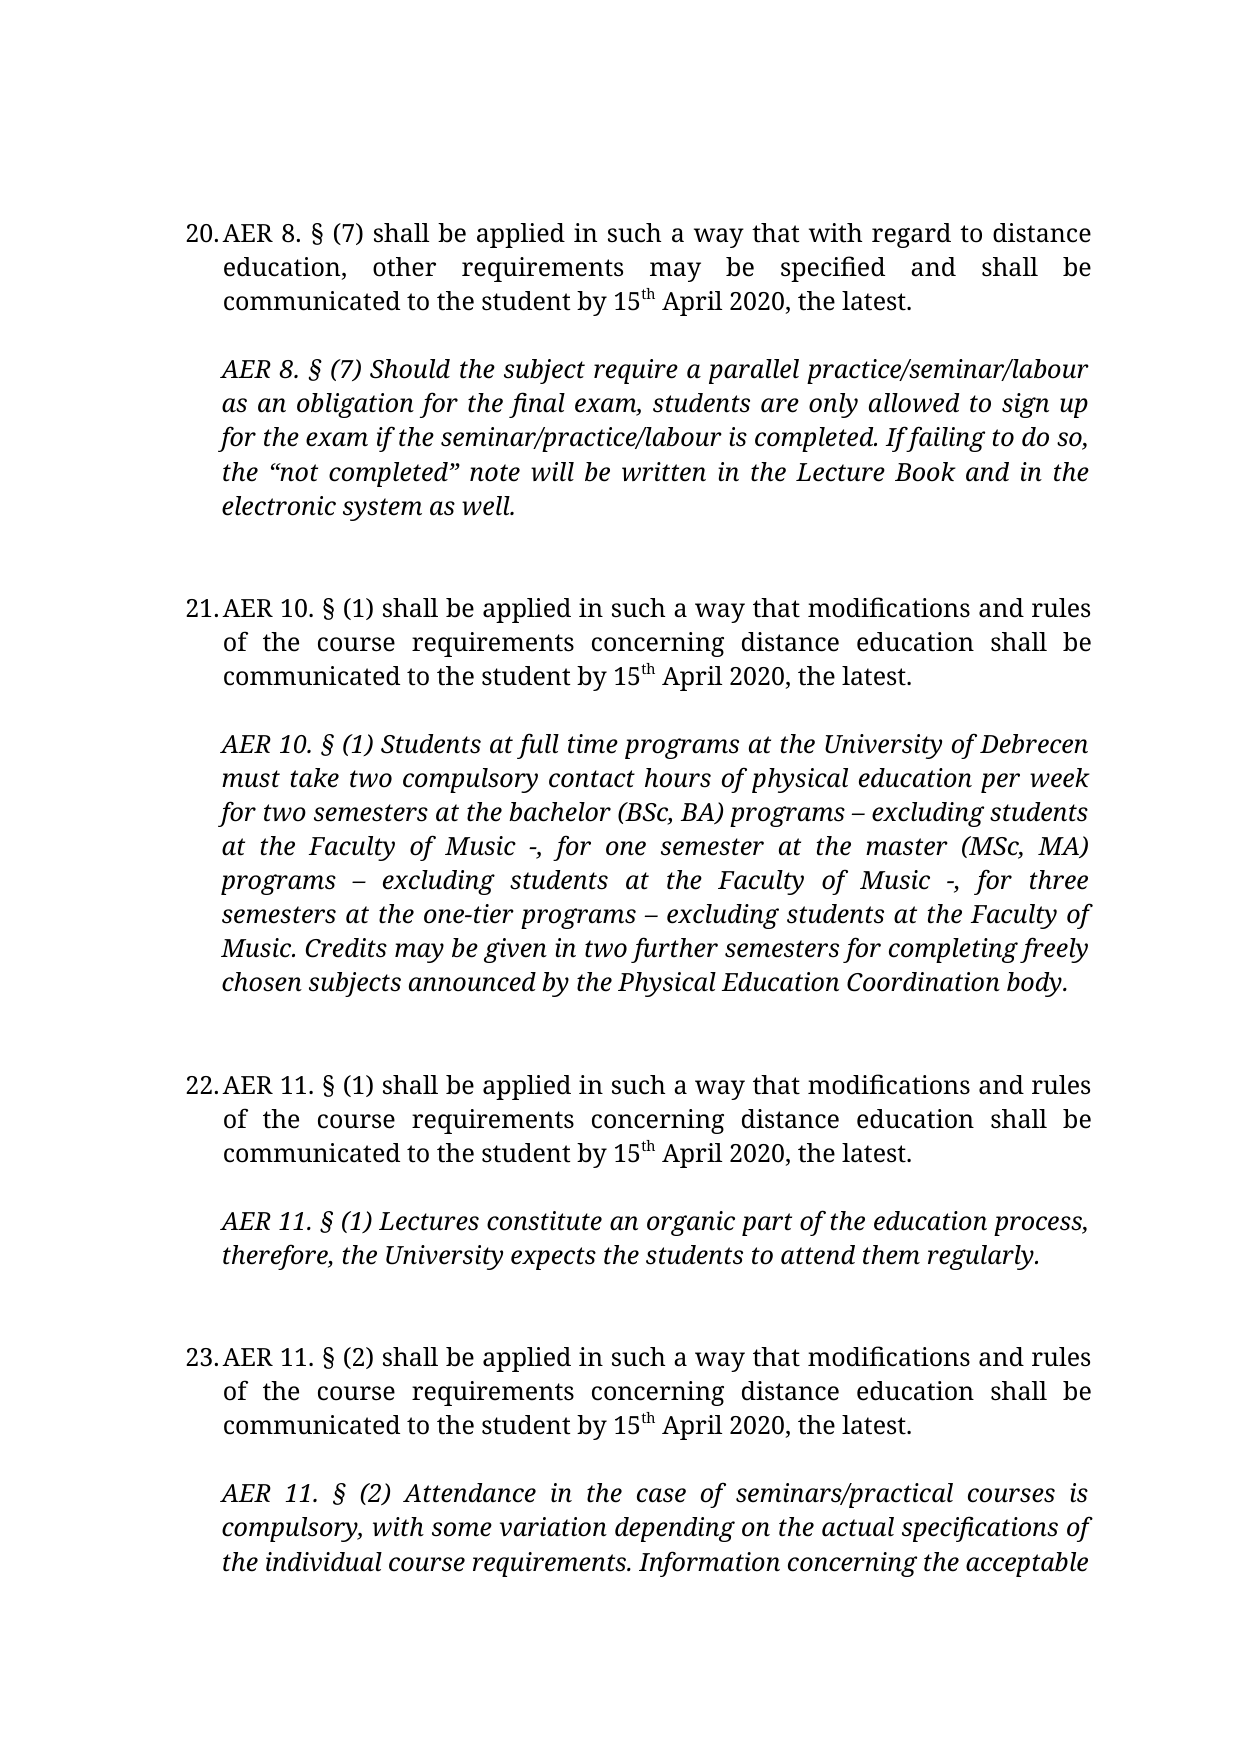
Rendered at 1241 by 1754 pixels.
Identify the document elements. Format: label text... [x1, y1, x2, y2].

list AER 8. § (7) shall be applied in such a way that with regard to distance education, other requirements may be specified and shall be communicated to the student by 15th April 2020, the latest. [185, 216, 1093, 318]
list AER 11. § (2) shall be applied in such a way that modifications and rules of the course requirements concerning distance education shall be communicated to the student by 15th April 2020, the latest. [185, 1340, 1093, 1442]
list AER 8. § (7) Should the subject require a parallel practice/seminar/labour as an obligation for the final exam, students are only allowed to sign up for the exam if the seminar/practice/labour is completed. If failing to do so, the “not completed” note will be written in the Lecture Book and in the electronic system as well. [221, 352, 1093, 522]
list AER 10. § (1) shall be applied in such a way that modifications and rules of the course requirements concerning distance education shall be communicated to the student by 15th April 2020, the latest. [185, 590, 1093, 693]
list AER 11. § (1) shall be applied in such a way that modifications and rules of the course requirements concerning distance education shall be communicated to the student by 15th April 2020, the latest. [185, 1067, 1093, 1169]
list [221, 1476, 1093, 1578]
list AER 10. § (1) Students at full time programs at the University of Debrecen must take two compulsory contact hours of physical education per week for two semesters at the bachelor (BSc, BA) programs – excluding students at the Faculty of Music -, for one semester at the master (MSc, MA) programs – excluding students at the Faculty of Music -, for three semesters at the one-tier programs – excluding students at the Faculty of Music. Credits may be given in two further semesters for completing freely chosen subjects announced by the Physical Education Coordination body. [221, 727, 1093, 999]
list AER 11. § (1) Lectures constitute an organic part of the education process, therefore, the University expects the students to attend them regularly. [221, 1203, 1093, 1272]
